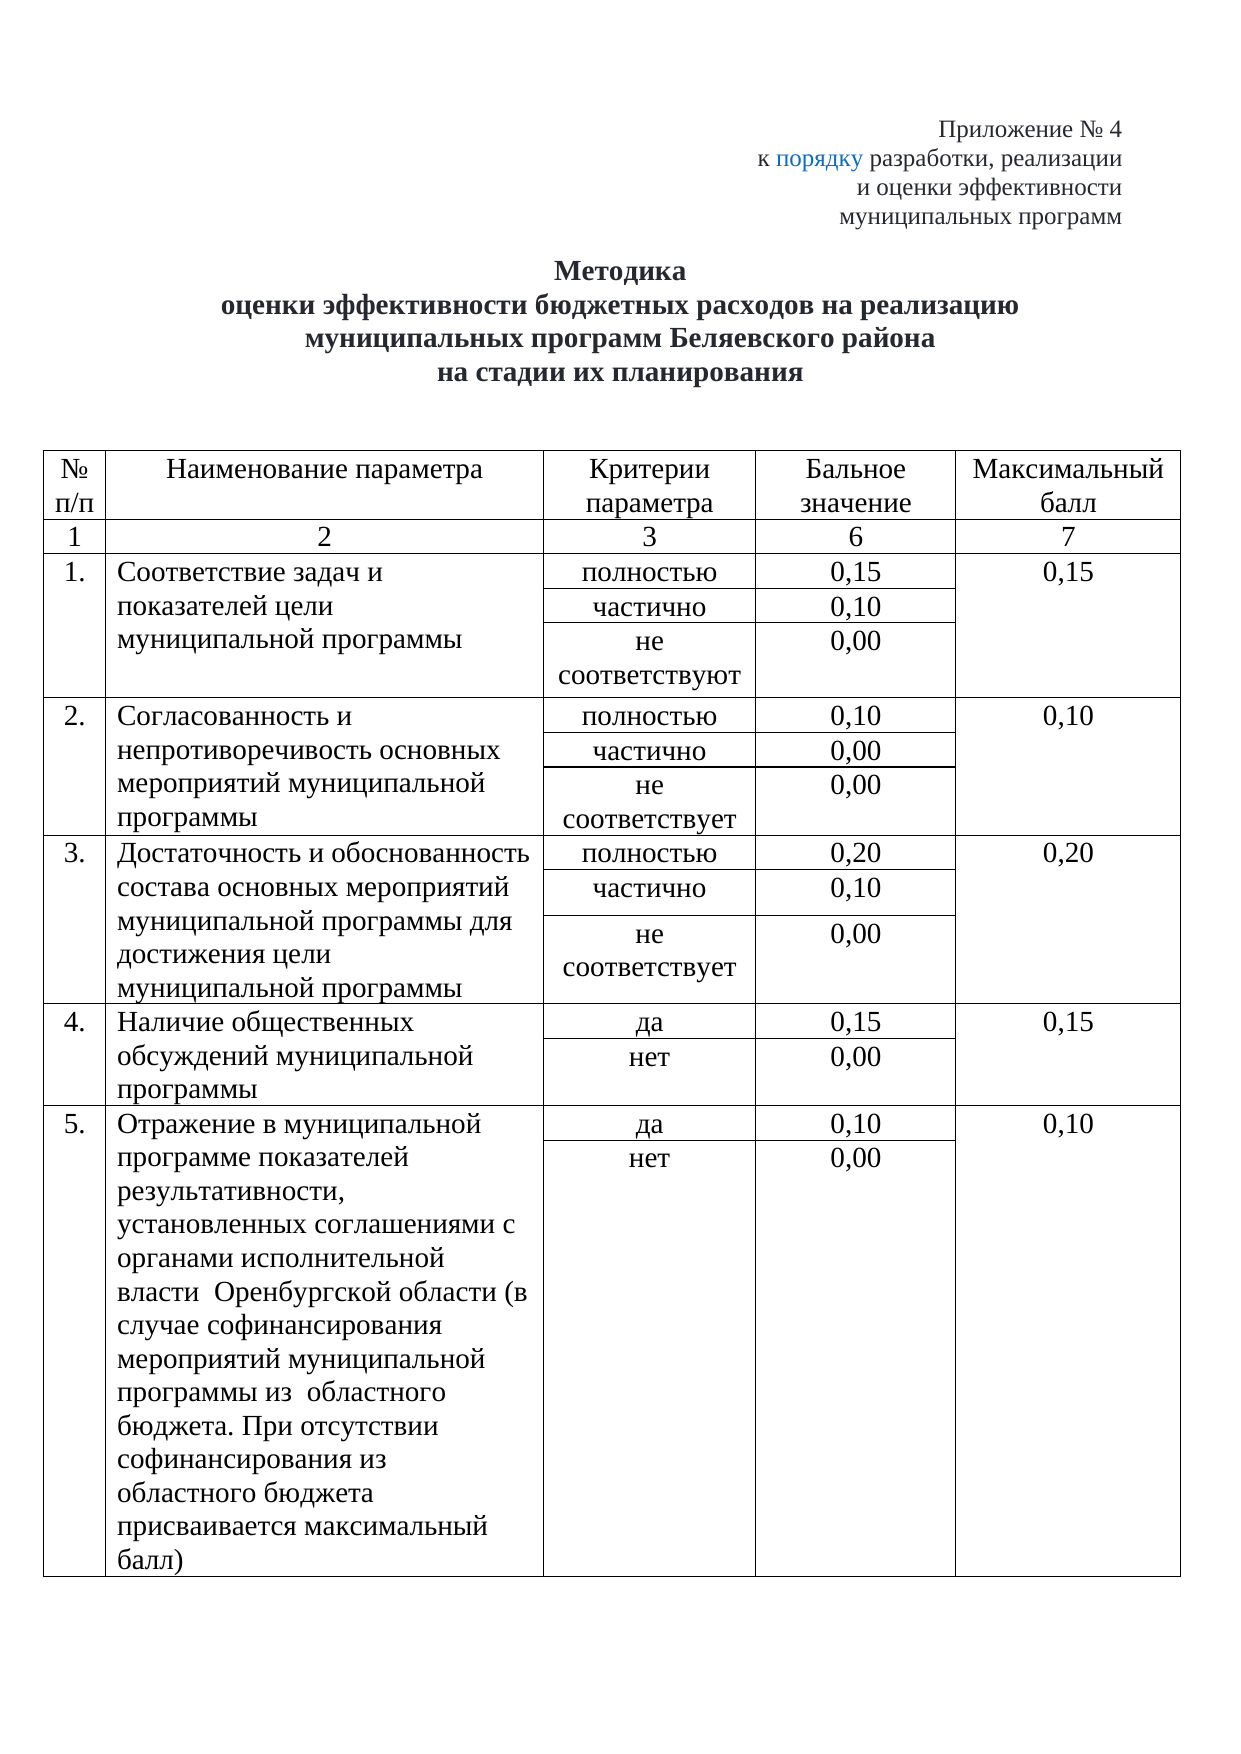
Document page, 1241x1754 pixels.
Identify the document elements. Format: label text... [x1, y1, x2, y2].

table_cell 2. [44, 698, 105, 834]
table_cell Достаточность и обоснованность состава основных мероприятий муниципальной программы для достижения цели муниципальной программы [106, 836, 543, 1003]
table_cell 0,00 [756, 733, 955, 766]
table_header Бальное значение [756, 451, 955, 518]
table_cell 0,20 [956, 836, 1180, 1003]
text Приложение № 4 к порядку разработки, реализации и оценки эффективности муниципальных программ [118, 114, 1122, 253]
table_cell 5. [44, 1106, 105, 1576]
table_cell 0,10 [756, 589, 955, 622]
subtitle Методика оценки эффективности бюджетных расходов на реализацию муниципальных программ Беляевского района [118, 253, 1122, 354]
table_cell не соответствуют [544, 623, 755, 697]
table_cell 0,10 [756, 698, 955, 732]
table_cell частично [544, 589, 755, 622]
table_cell 0,00 [756, 623, 955, 697]
table_cell 0,00 [756, 1141, 955, 1576]
table_cell 6 [756, 520, 955, 553]
table_cell 3. [44, 836, 105, 1003]
table_cell 2 [106, 520, 543, 553]
table_cell Отражение в муниципальной программе показателей результативности, установленных соглашениями с органами исполнительной власти Оренбургской области (в случае софинансирования мероприятий муниципальной программы из областного бюджета. При отсутствии софинансирования из областного бюджета присваивается максимальный балл) [106, 1106, 543, 1576]
table_header Максимальный балл [956, 451, 1180, 518]
table_cell полностью [544, 698, 755, 732]
table_cell нет [544, 1039, 755, 1105]
table_cell Согласованность и непротиворечивость основных мероприятий муниципальной программы [106, 698, 543, 834]
table_cell 0,20 [756, 836, 955, 869]
table_cell 0,10 [956, 1106, 1180, 1576]
table_cell 7 [956, 520, 1180, 553]
table_cell 0,15 [956, 1004, 1180, 1105]
table_cell да [544, 1106, 755, 1139]
table_cell 0,10 [756, 870, 955, 915]
table_cell Соответствие задач и показателей цели муниципальной программы [106, 554, 543, 697]
table_cell 4. [44, 1004, 105, 1105]
table_cell Наличие общественных обсуждений муниципальной программы [106, 1004, 543, 1105]
table_cell 0,10 [956, 698, 1180, 834]
table_header № п/п [44, 451, 105, 518]
table_cell 0,00 [756, 916, 955, 1003]
table_cell да [544, 1004, 755, 1038]
table_header Критерии параметра [544, 451, 755, 518]
subtitle на стадии их планирования [118, 354, 1122, 388]
table_cell 0,00 [756, 1039, 955, 1105]
table_cell 0,15 [756, 554, 955, 588]
table_cell 0,10 [756, 1106, 955, 1139]
table_cell 0,15 [956, 554, 1180, 697]
table_cell нет [544, 1141, 755, 1576]
table_cell полностью [544, 836, 755, 869]
table_cell не соответствует [544, 768, 755, 834]
table_cell не соответствует [544, 916, 755, 1003]
table_cell частично [544, 733, 755, 766]
table_cell 3 [544, 520, 755, 553]
table_cell 1. [44, 554, 105, 697]
table_header Наименование параметра [106, 451, 543, 518]
table_cell полностью [544, 554, 755, 588]
table_cell 1 [44, 520, 105, 553]
table_cell 0,00 [756, 768, 955, 834]
table_cell частично [544, 870, 755, 915]
table_cell 0,15 [756, 1004, 955, 1038]
